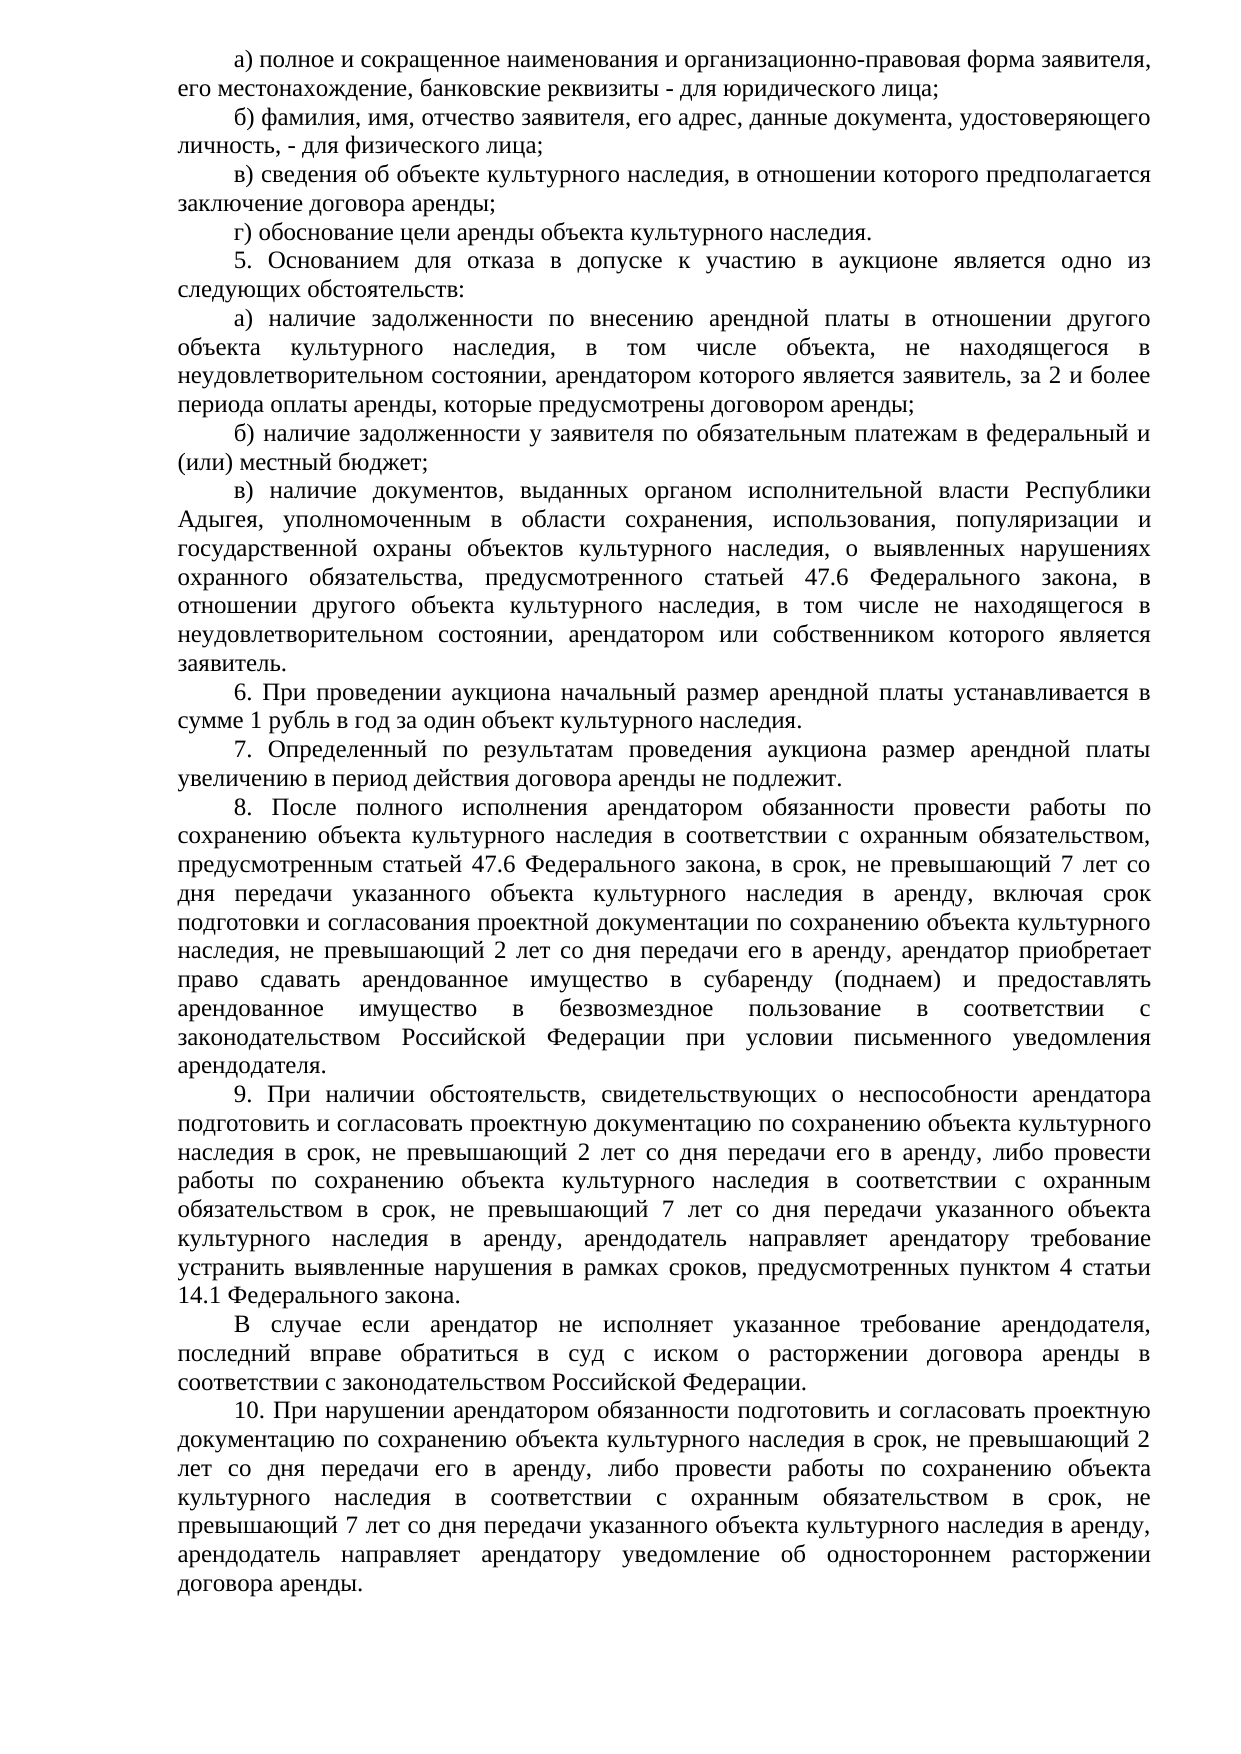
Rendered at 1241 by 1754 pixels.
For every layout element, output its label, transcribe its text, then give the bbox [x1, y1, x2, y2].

text в) наличие документов, выданных органом исполнительной власти Республики Адыгея, уполномоченным в области сохранения, использования, популяризации и государственной охраны объектов культурного наследия, о выявленных нарушениях охранного обязательства, предусмотренного статьей 47.6 Федерального закона, в отношении другого объекта культурного наследия, в том числе не находящегося в неудовлетворительном состоянии, арендатором или собственником которого является заявитель. [177, 476, 1152, 677]
text б) наличие задолженности у заявителя по обязательным платежам в федеральный и (или) местный бюджет; [177, 418, 1152, 476]
text 5. Основанием для отказа в допуске к участию в аукционе является одно из следующих обстоятельств: [177, 246, 1152, 303]
text в) сведения об объекте культурного наследия, в отношении которого предполагается заключение договора аренды; [177, 159, 1152, 217]
text г) обоснование цели аренды объекта культурного наследия. [177, 217, 1152, 246]
text 10. При нарушении арендатором обязанности подготовить и согласовать проектную документацию по сохранению объекта культурного наследия в срок, не превышающий 2 лет со дня передачи его в аренду, либо провести работы по сохранению объекта культурного наследия в соответствии с охранным обязательством в срок, не превышающий 7 лет со дня передачи указанного объекта культурного наследия в аренду, арендодатель направляет арендатору уведомление об одностороннем расторжении договора аренды. [177, 1396, 1152, 1597]
text 6. При проведении аукциона начальный размер арендной платы устанавливается в сумме 1 рубль в год за один объект культурного наследия. [177, 677, 1152, 734]
text а) наличие задолженности по внесению арендной платы в отношении другого объекта культурного наследия, в том числе объекта, не находящегося в неудовлетворительном состоянии, арендатором которого является заявитель, за 2 и более периода оплаты аренды, которые предусмотрены договором аренды; [177, 303, 1152, 418]
text 8. После полного исполнения арендатором обязанности провести работы по сохранению объекта культурного наследия в соответствии с охранным обязательством, предусмотренным статьей 47.6 Федерального закона, в срок, не превышающий 7 лет со дня передачи указанного объекта культурного наследия в аренду, включая срок подготовки и согласования проектной документации по сохранению объекта культурного наследия, не превышающий 2 лет со дня передачи его в аренду, арендатор приобретает право сдавать арендованное имущество в субаренду (поднаем) и предоставлять арендованное имущество в безвозмездное пользование в соответствии с законодательством Российской Федерации при условии письменного уведомления арендодателя. [177, 792, 1152, 1079]
text а) полное и сокращенное наименования и организационно-правовая форма заявителя, его местонахождение, банковские реквизиты - для юридического лица; [177, 44, 1152, 102]
text 7. Определенный по результатам проведения аукциона размер арендной платы увеличению в период действия договора аренды не подлежит. [177, 734, 1152, 792]
text 9. При наличии обстоятельств, свидетельствующих о неспособности арендатора подготовить и согласовать проектную документацию по сохранению объекта культурного наследия в срок, не превышающий 2 лет со дня передачи его в аренду, либо провести работы по сохранению объекта культурного наследия в соответствии с охранным обязательством в срок, не превышающий 7 лет со дня передачи указанного объекта культурного наследия в аренду, арендодатель направляет арендатору требование устранить выявленные нарушения в рамках сроков, предусмотренных пунктом 4 статьи 14.1 Федерального закона. [177, 1079, 1152, 1309]
text В случае если арендатор не исполняет указанное требование арендодателя, последний вправе обратиться в суд с иском о расторжении договора аренды в соответствии с законодательством Российской Федерации. [177, 1309, 1152, 1396]
text б) фамилия, имя, отчество заявителя, его адрес, данные документа, удостоверяющего личность, - для физического лица; [177, 102, 1152, 159]
